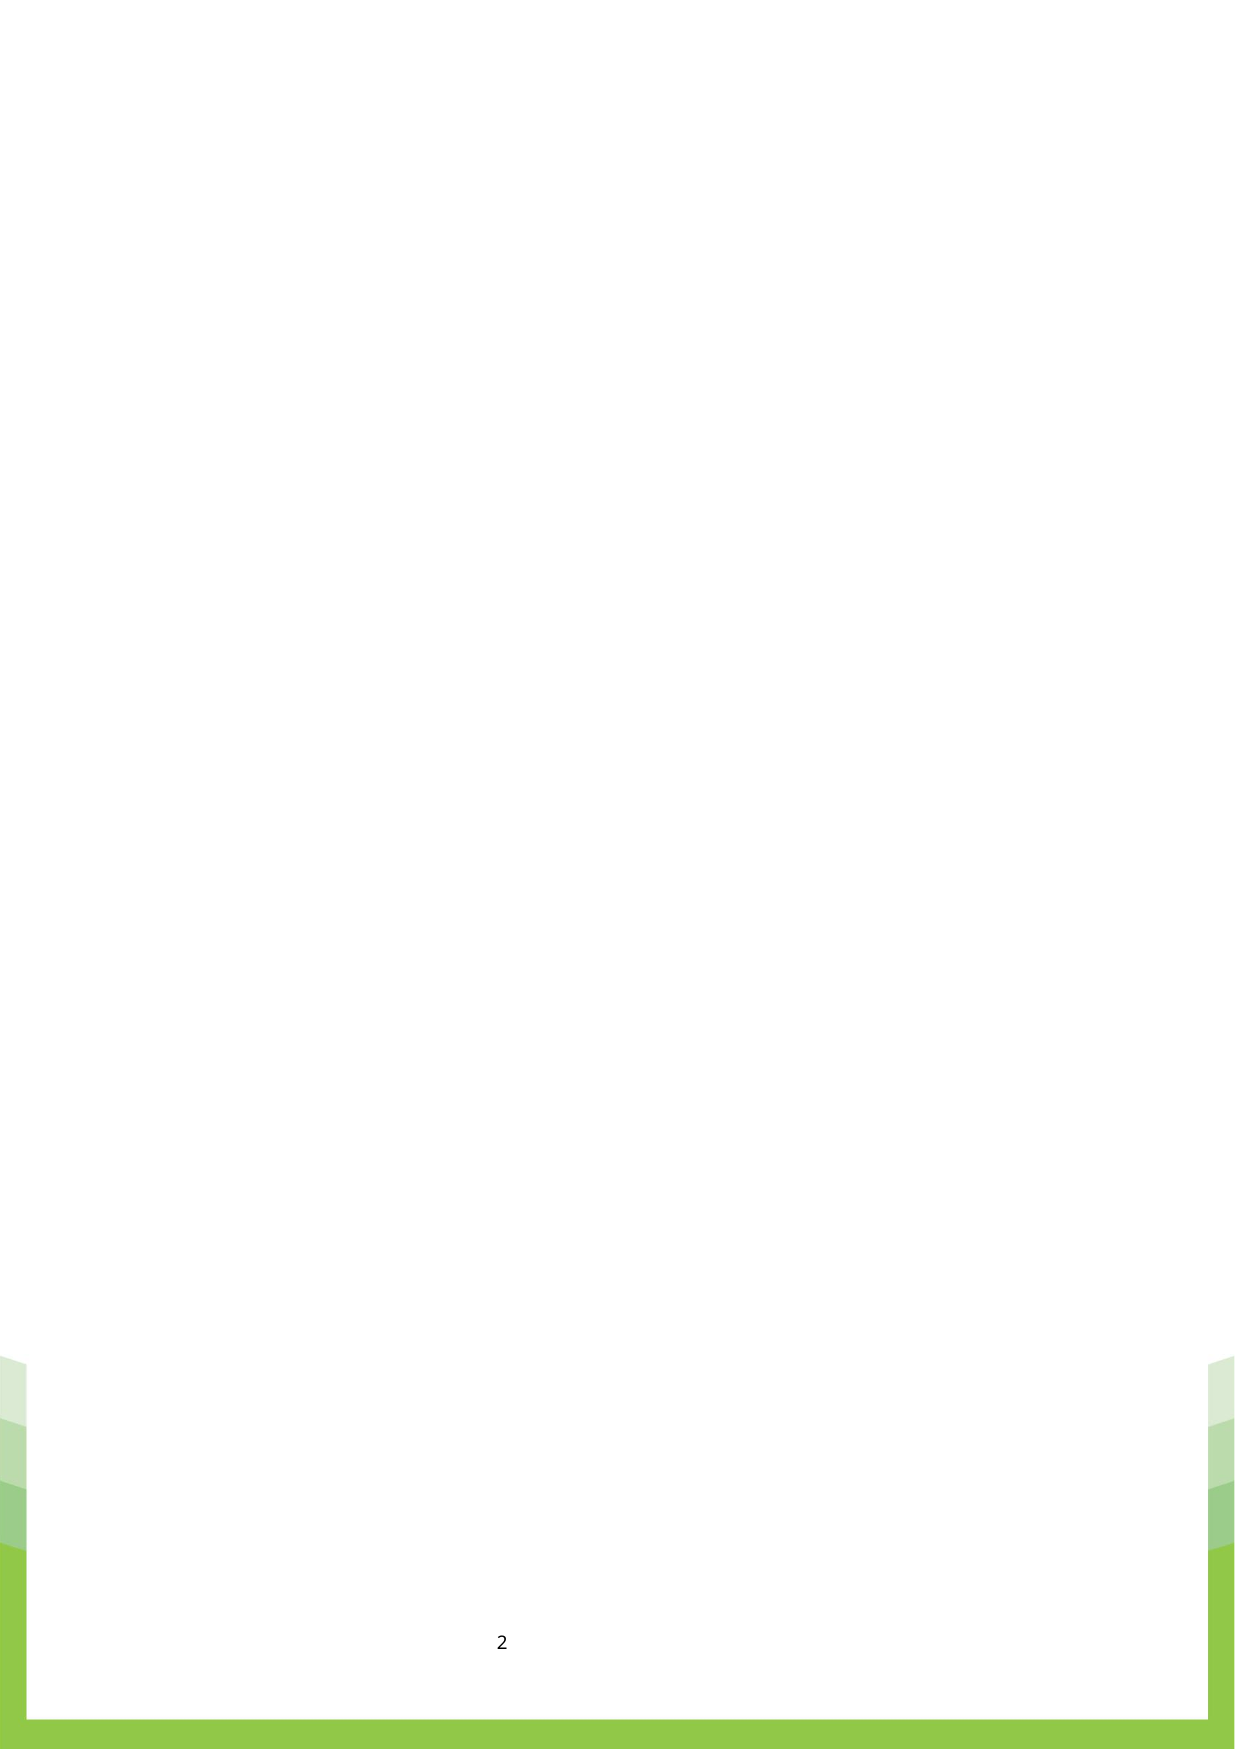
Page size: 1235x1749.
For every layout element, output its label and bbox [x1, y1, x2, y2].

picture [0, 1354, 1235, 1749]
